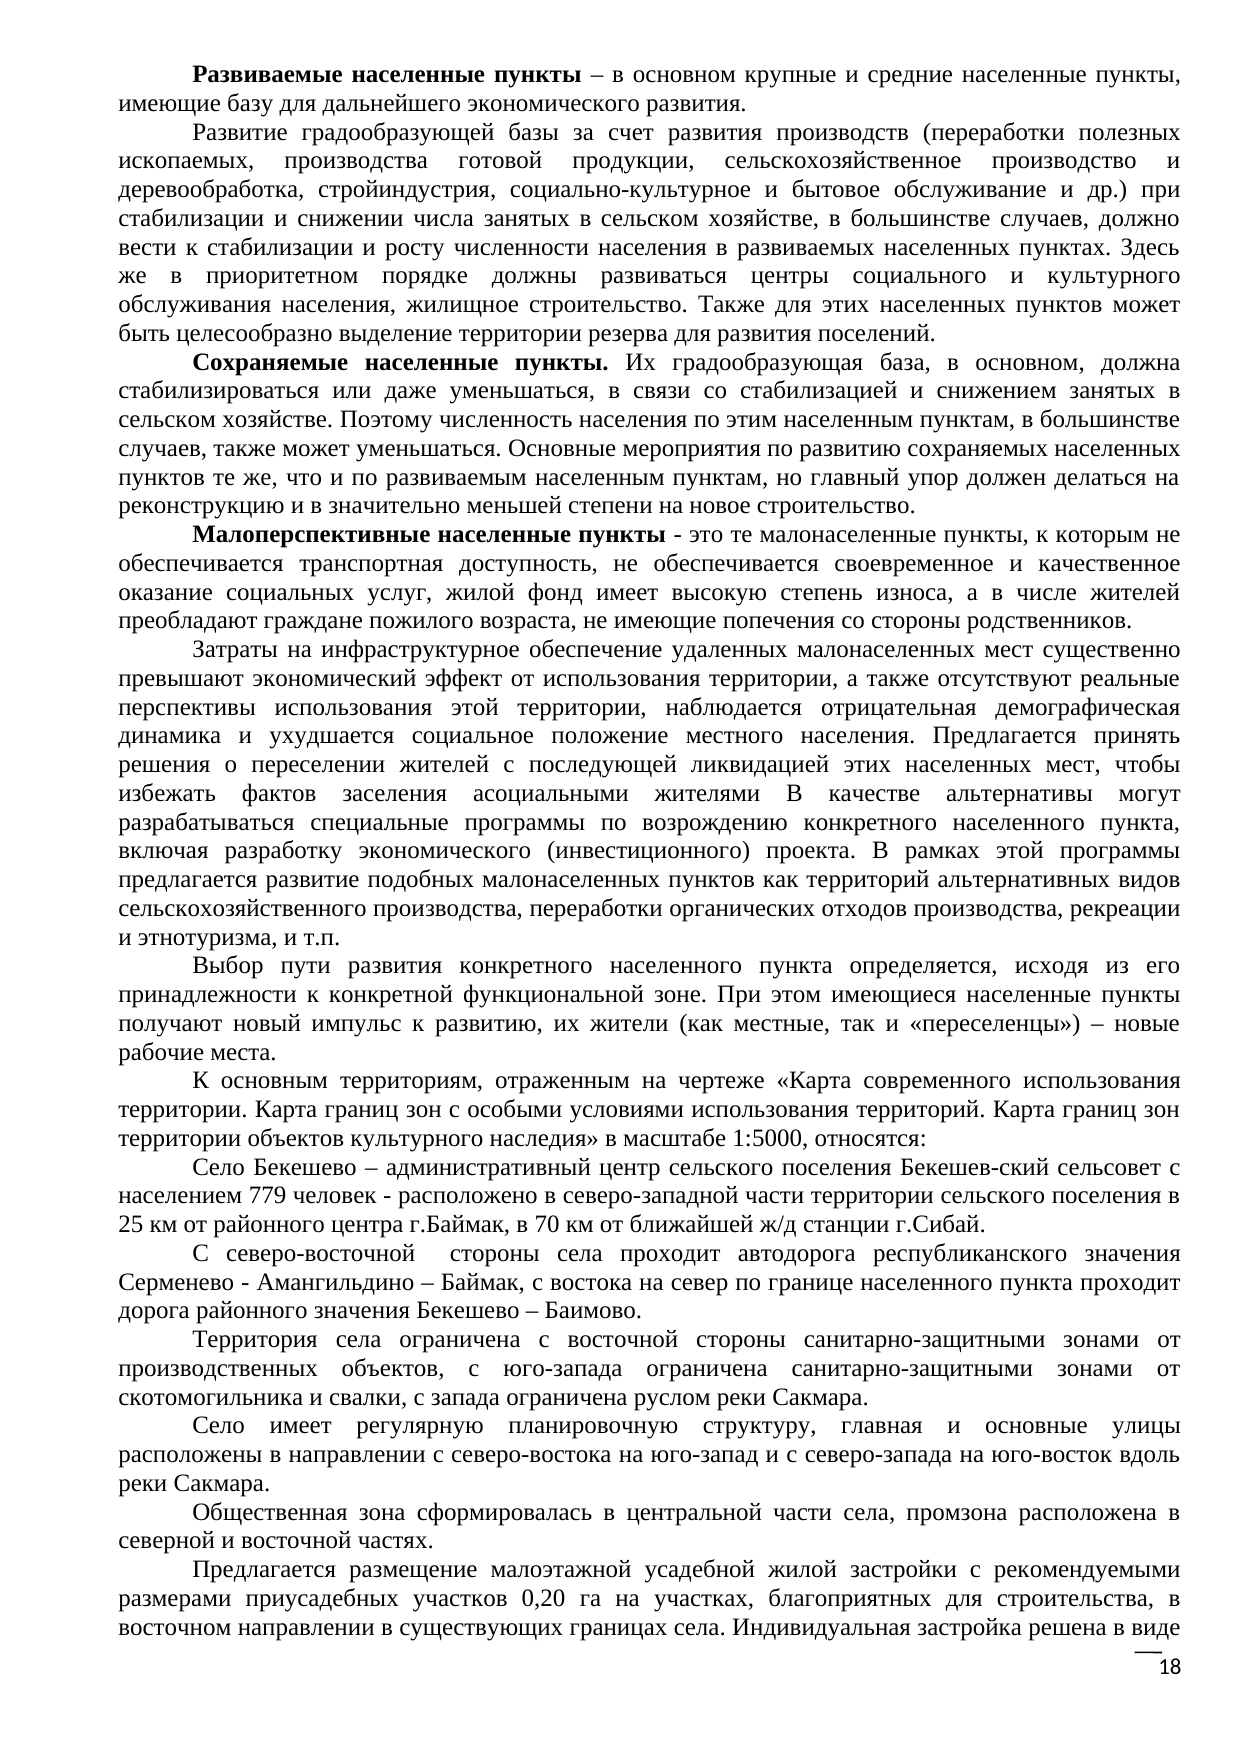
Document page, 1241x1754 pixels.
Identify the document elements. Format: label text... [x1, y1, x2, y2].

text Территория села ограничена с восточной стороны санитарно-защитными зонами от производственных объектов, с юго-запада ограничена санитарно-защитными зонами от скотомогильника и свалки, с запада ограничена руслом реки Сакмара. [118, 1324, 1181, 1410]
text Малоперспективные населенные пункты - это те малонаселенные пункты, к которым не обеспечивается транспортная доступность, не обеспечивается своевременное и качественное оказание социальных услуг, жилой фонд имеет высокую степень износа, а в числе жителей преобладают граждане пожилого возраста, не имеющие попечения со стороны родственников. [118, 519, 1181, 634]
text С северо-восточной стороны села проходит автодорога республиканского значения Серменево - Амангильдино – Баймак, с востока на север по границе населенного пункта проходит дорога районного значения Бекешево – Баимово. [118, 1238, 1181, 1324]
text Развитие градообразующей базы за счет развития производств (переработки полезных ископаемых, производства готовой продукции, сельскохозяйственное производство и деревообработка, стройиндустрия, социально-культурное и бытовое обслуживание и др.) при стабилизации и снижении числа занятых в сельском хозяйстве, в большинстве случаев, должно вести к стабилизации и росту численности населения в развиваемых населенных пунктах. Здесь же в приоритетном порядке должны развиваться центры социального и культурного обслуживания населения, жилищное строительство. Также для этих населенных пунктов может быть целесообразно выделение территории резерва для развития поселений. [118, 117, 1181, 347]
text К основным территориям, отраженным на чертеже «Карта современного использования территории. Карта границ зон с особыми условиями использования территорий. Карта границ зон территории объектов культурного наследия» в масштабе 1:5000, относятся: [118, 1065, 1181, 1152]
text Сохраняемые населенные пункты. Их градообразующая база, в основном, должна стабилизироваться или даже уменьшаться, в связи со стабилизацией и снижением занятых в сельском хозяйстве. Поэтому численность населения по этим населенным пунктам, в большинстве случаев, также может уменьшаться. Основные мероприятия по развитию сохраняемых населенных пунктов те же, что и по развиваемым населенным пунктам, но главный упор должен делаться на реконструкцию и в значительно меньшей степени на новое строительство. [118, 347, 1181, 519]
text Выбор пути развития конкретного населенного пункта определяется, исходя из его принадлежности к конкретной функциональной зоне. При этом имеющиеся населенные пункты получают новый импульс к развитию, их жители (как местные, так и «переселенцы») – новые рабочие места. [118, 950, 1181, 1065]
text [118, 1554, 1181, 1640]
text Общественная зона сформировалась в центральной части села, промзона расположена в северной и восточной частях. [118, 1497, 1181, 1554]
text Село имеет регулярную планировочную структуру, главная и основные улицы расположены в направлении с северо-востока на юго-запад и с северо-запада на юго-восток вдоль реки Сакмара. [118, 1410, 1181, 1497]
text Село Бекешево – административный центр сельского поселения Бекешев-ский сельсовет с населением 779 человек - расположено в северо-западной части территории сельского поселения в 25 км от районного центра г.Баймак, в 70 км от ближайшей ж/д станции г.Сибай. [118, 1152, 1181, 1238]
text Развиваемые населенные пункты – в основном крупные и средние населенные пункты, имеющие базу для дальнейшего экономического развития. [118, 59, 1181, 117]
text Затраты на инфраструктурное обеспечение удаленных малонаселенных мест существенно превышают экономический эффект от использования территории, а также отсутствуют реальные перспективы использования этой территории, наблюдается отрицательная демографическая динамика и ухудшается социальное положение местного населения. Предлагается принять решения о переселении жителей с последующей ликвидацией этих населенных мест, чтобы избежать фактов заселения асоциальными жителями В качестве альтернативы могут разрабатываться специальные программы по возрождению конкретного населенного пункта, включая разработку экономического (инвестиционного) проекта. В рамках этой программы предлагается развитие подобных малонаселенных пунктов как территорий альтернативных видов сельскохозяйственного производства, переработки органических отходов производства, рекреации и этнотуризма, и т.п. [118, 634, 1181, 950]
